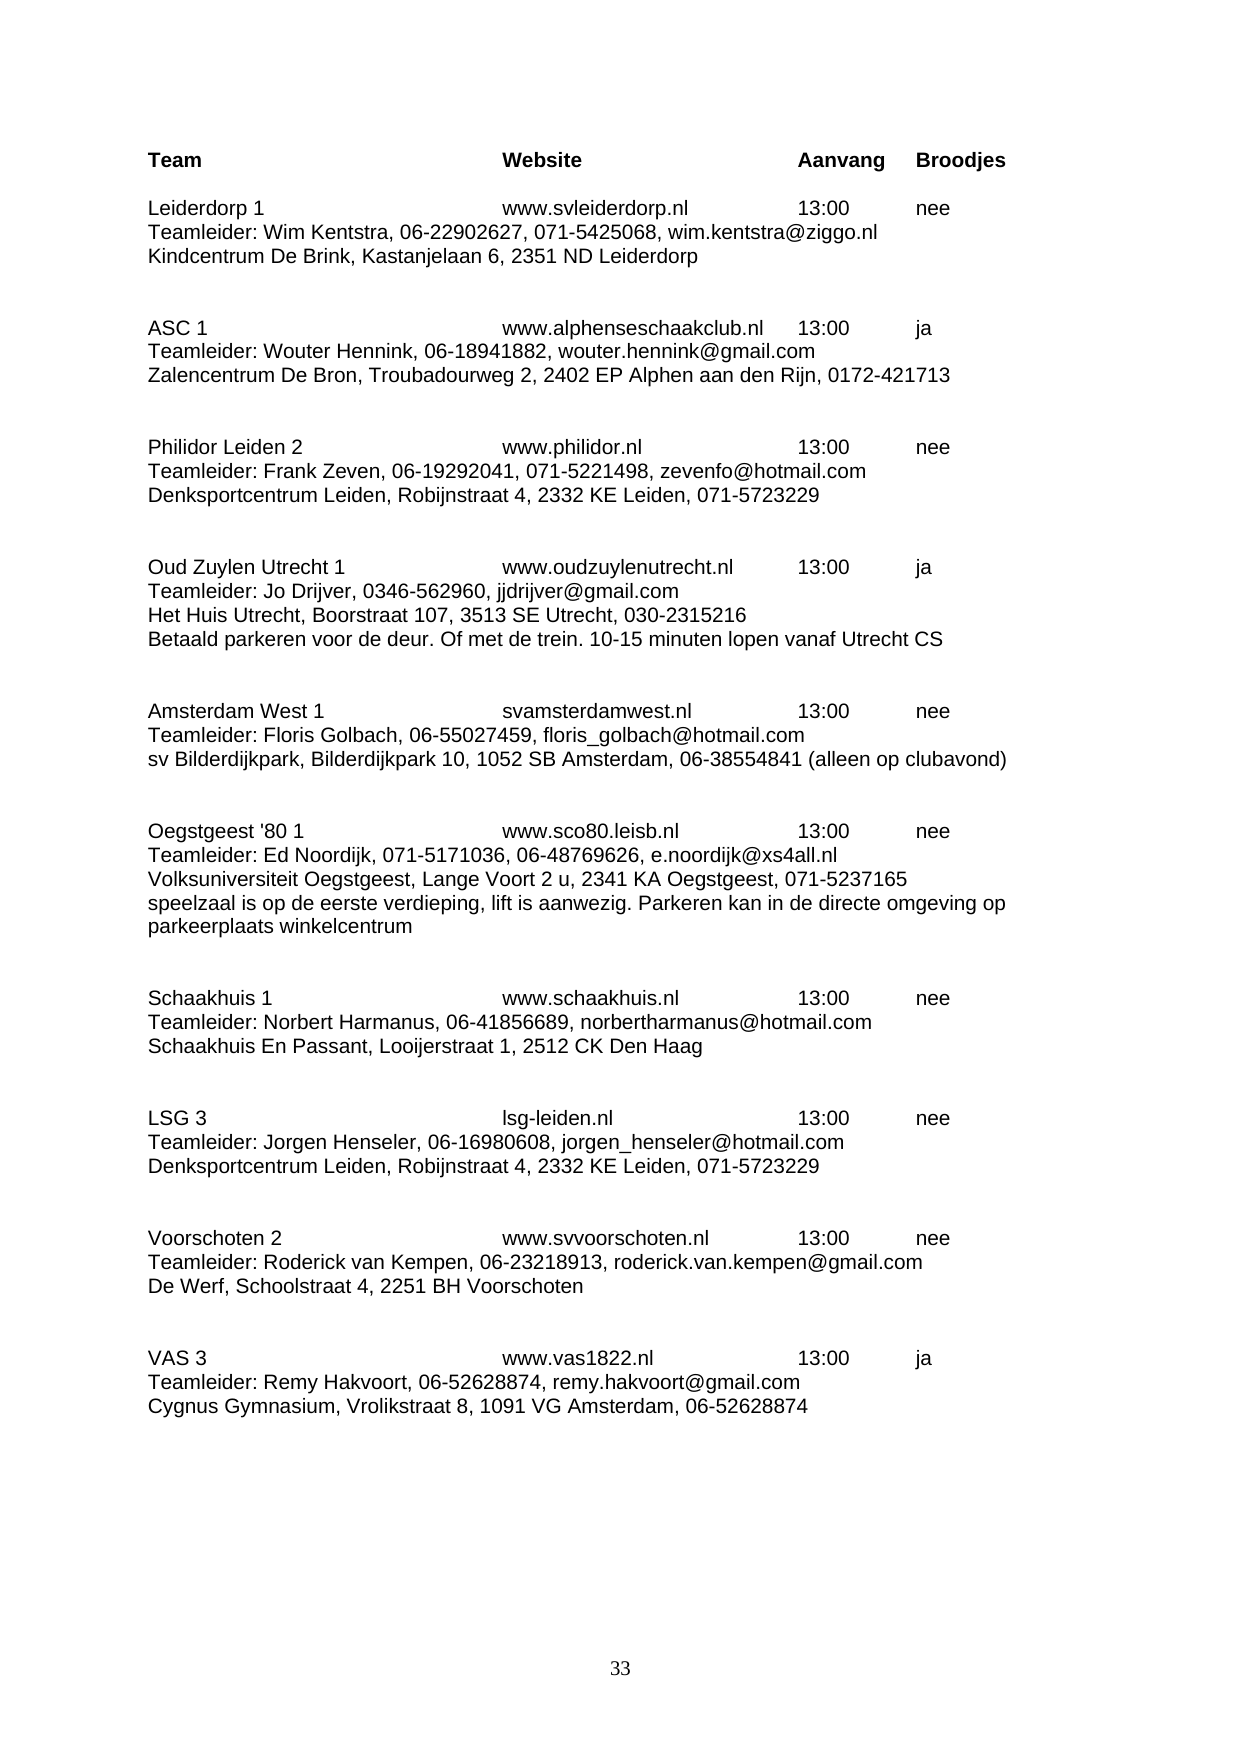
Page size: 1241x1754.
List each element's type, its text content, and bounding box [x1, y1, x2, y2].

text Team Website Aanvang Broodjes [148, 148, 1092, 172]
text Philidor Leiden 2 www.philidor.nl 13:00 nee [148, 435, 1092, 459]
text Teamleider: Roderick van Kempen, 06-23218913, roderick.van.kempen@gmail.com [148, 1250, 1092, 1274]
text Denksportcentrum Leiden, Robijnstraat 4, 2332 KE Leiden, 071-5723229 [148, 1154, 1092, 1178]
text Voorschoten 2 www.svvoorschoten.nl 13:00 nee [148, 1226, 1092, 1250]
text Leiderdorp 1 www.svleiderdorp.nl 13:00 nee [148, 196, 1092, 219]
text Kindcentrum De Brink, Kastanjelaan 6, 2351 ND Leiderdorp [148, 243, 1092, 267]
text Teamleider: Frank Zeven, 06-19292041, 071-5221498, zevenfo@hotmail.com [148, 459, 1092, 483]
text Teamleider: Floris Golbach, 06-55027459, floris_golbach@hotmail.com [148, 723, 1092, 747]
text Denksportcentrum Leiden, Robijnstraat 4, 2332 KE Leiden, 071-5723229 [148, 483, 1092, 507]
text speelzaal is op de eerste verdieping, lift is aanwezig. Parkeren kan in de directe omgeving op parkeerplaats winkelcentrum [148, 890, 1092, 938]
text Cygnus Gymnasium, Vrolikstraat 8, 1091 VG Amsterdam, 06-52628874 [148, 1393, 1092, 1417]
text Teamleider: Norbert Harmanus, 06-41856689, norbertharmanus@hotmail.com [148, 1010, 1092, 1034]
text Oegstgeest '80 1 www.sco80.leisb.nl 13:00 nee [148, 818, 1092, 842]
text Schaakhuis 1 www.schaakhuis.nl 13:00 nee [148, 986, 1092, 1010]
text Teamleider: Wouter Hennink, 06-18941882, wouter.hennink@gmail.com [148, 339, 1092, 363]
text ASC 1 www.alphenseschaakclub.nl 13:00 ja [148, 315, 1092, 339]
text VAS 3 www.vas1822.nl 13:00 ja [148, 1346, 1092, 1369]
text Betaald parkeren voor de deur. Of met de trein. 10-15 minuten lopen vanaf Utrecht CS [148, 627, 1092, 651]
text Teamleider: Ed Noordijk, 071-5171036, 06-48769626, e.noordijk@xs4all.nl [148, 842, 1092, 866]
text Teamleider: Remy Hakvoort, 06-52628874, remy.hakvoort@gmail.com [148, 1369, 1092, 1393]
text Het Huis Utrecht, Boorstraat 107, 3513 SE Utrecht, 030-2315216 [148, 603, 1092, 627]
text Zalencentrum De Bron, Troubadourweg 2, 2402 EP Alphen aan den Rijn, 0172-421713 [148, 363, 1092, 387]
text Oud Zuylen Utrecht 1 www.oudzuylenutrecht.nl 13:00 ja [148, 555, 1092, 579]
text sv Bilderdijkpark, Bilderdijkpark 10, 1052 SB Amsterdam, 06-38554841 (alleen op clubavond) [148, 747, 1092, 771]
text Amsterdam West 1 svamsterdamwest.nl 13:00 nee [148, 699, 1092, 723]
text Teamleider: Wim Kentstra, 06-22902627, 071-5425068, wim.kentstra@ziggo.nl [148, 219, 1092, 243]
text Volksuniversiteit Oegstgeest, Lange Voort 2 u, 2341 KA Oegstgeest, 071-5237165 [148, 866, 1092, 890]
text Teamleider: Jorgen Henseler, 06-16980608, jorgen_henseler@hotmail.com [148, 1130, 1092, 1154]
text Teamleider: Jo Drijver, 0346-562960, jjdrijver@gmail.com [148, 579, 1092, 603]
text De Werf, Schoolstraat 4, 2251 BH Voorschoten [148, 1274, 1092, 1298]
text LSG 3 lsg-leiden.nl 13:00 nee [148, 1106, 1092, 1130]
text Schaakhuis En Passant, Looijerstraat 1, 2512 CK Den Haag [148, 1034, 1092, 1058]
